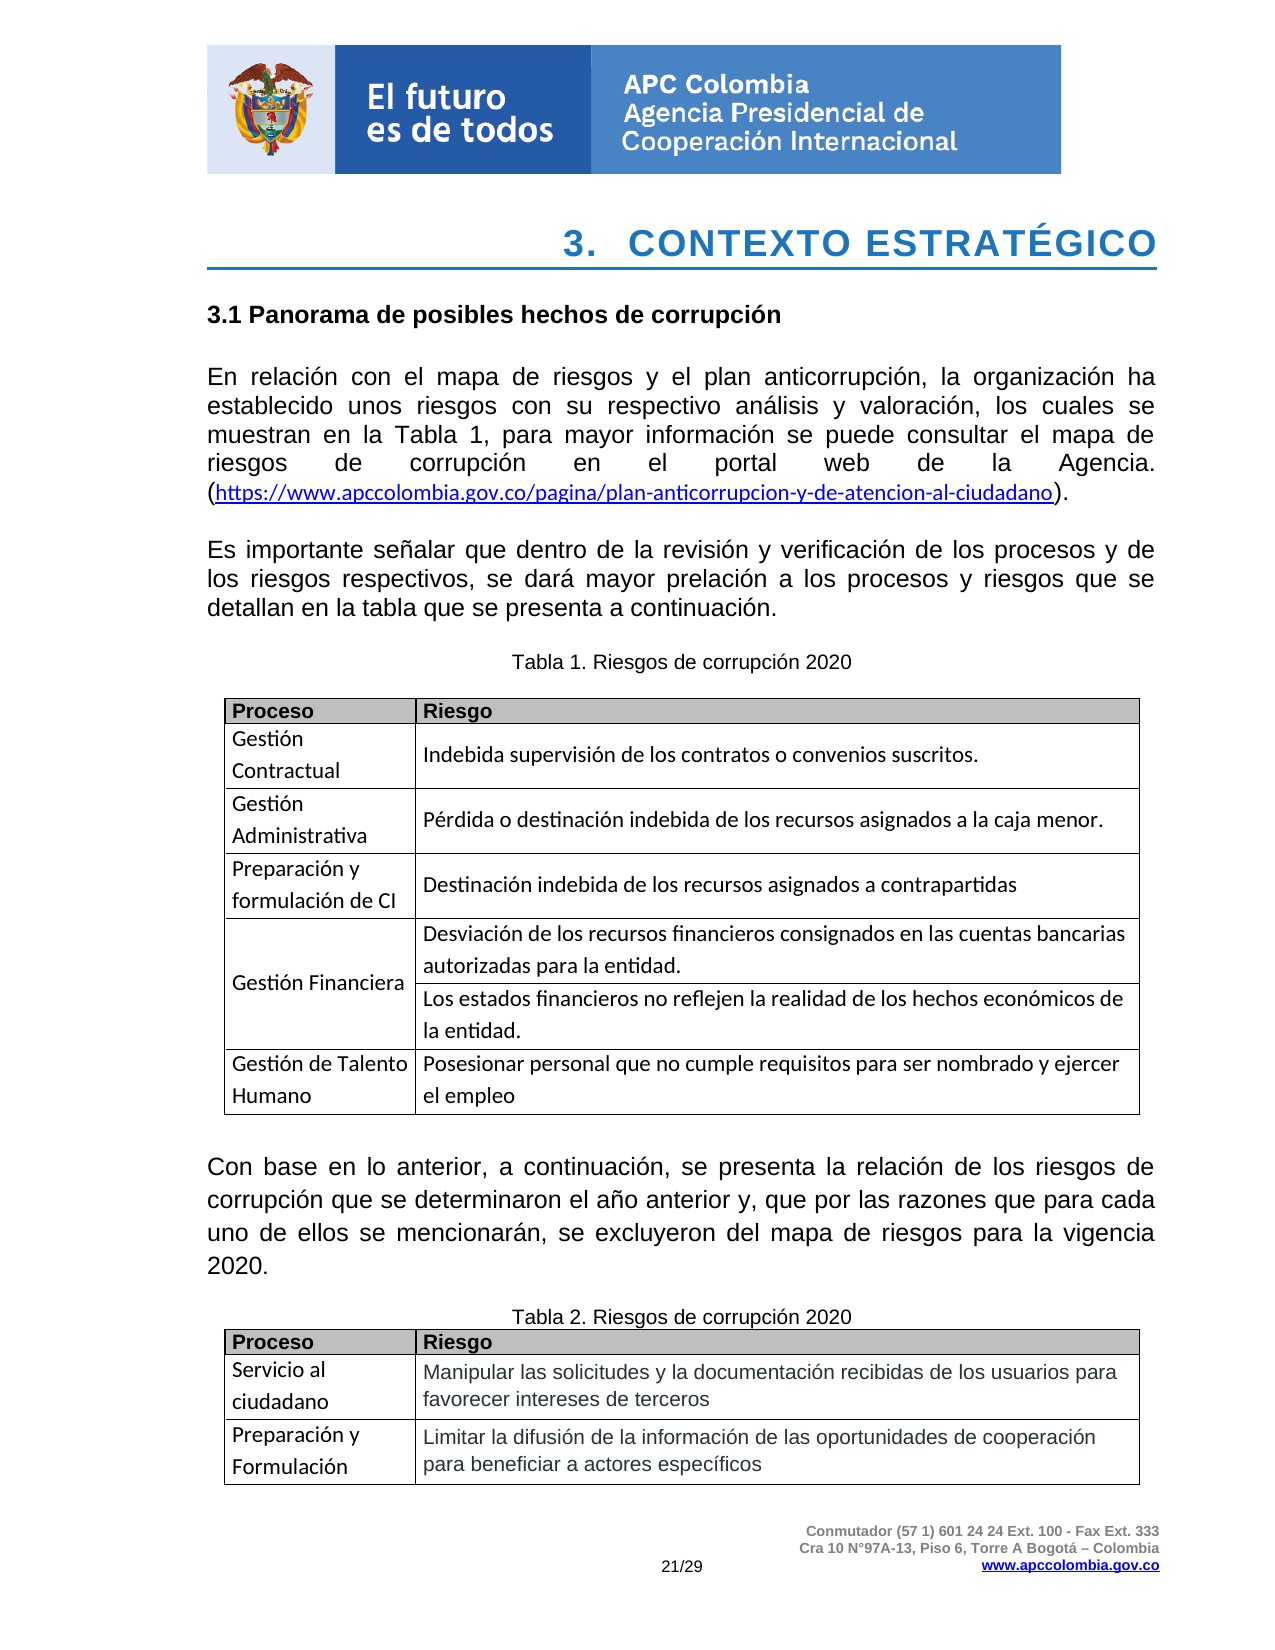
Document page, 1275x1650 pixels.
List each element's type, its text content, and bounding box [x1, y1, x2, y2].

text Tabla 1. Riesgos de corrupción 2020 [207, 650, 1157, 674]
table_cell Gestión Contractual [225, 724, 415, 788]
table_cell Servicio al ciudadano [225, 1355, 415, 1419]
table_cell Preparación y Formulación [225, 1419, 415, 1484]
table_cell Desviación de los recursos financieros consignados en las cuentas bancarias autorizadas para la entidad. [416, 919, 1139, 983]
table_cell Gestión Financiera [225, 918, 415, 1048]
table_cell Preparación y formulación de CI [225, 853, 415, 918]
table_cell Gestión Administrativa [225, 788, 415, 853]
table_header Proceso [226, 1330, 415, 1354]
table_cell Pérdida o destinación indebida de los recursos asignados a la caja menor. [416, 789, 1139, 853]
table_cell Posesionar personal que no cumple requisitos para ser nombrado y ejercer el empleo [416, 1050, 1139, 1113]
table_cell Manipular las solicitudes y la documentación recibidas de los usuarios para favorecer intereses de terceros [416, 1355, 1139, 1419]
table_cell Los estados financieros no reflejen la realidad de los hechos económicos de la entidad. [416, 984, 1139, 1048]
table_header Proceso [226, 699, 415, 723]
text En relación con el mapa de riesgos y el plan anticorrupción, la organización ha establecido unos riesgos con su respectivo análisis y valoración, los cuales se muestran en la Tabla 1, para mayor información se puede consultar el mapa de riesgos de corrupción en el portal web de la Agencia. (https://www.apccolombia.gov.co/pagina/plan-anticorrupcion-y-de-atencion-al-ciudadano). [207, 362, 1157, 506]
table_cell Limitar la difusión de la información de las oportunidades de cooperación para beneficiar a actores específicos [416, 1420, 1139, 1484]
table_header Riesgo [417, 1330, 1139, 1354]
text Con base en lo anterior, a continuación, se presenta la relación de los riesgos de corrupción que se determinaron el año anterior y, que por las razones que para cada uno de ellos se mencionarán, se excluyeron del mapa de riesgos para la vigencia 2020. [207, 1152, 1157, 1280]
table_cell Gestión de Talento Humano [225, 1049, 415, 1113]
subtitle 3.1 Panorama de posibles hechos de corrupción [207, 300, 1157, 329]
table_cell Indebida supervisión de los contratos o convenios suscritos. [416, 724, 1139, 788]
subtitle CONTEXTO ESTRATÉGICO [207, 222, 1157, 267]
picture [206, 44, 1062, 174]
text Tabla 2. Riesgos de corrupción 2020 [207, 1305, 1157, 1329]
table_header Riesgo [417, 699, 1139, 723]
text Es importante señalar que dentro de la revisión y verificación de los procesos y de los riesgos respectivos, se dará mayor prelación a los procesos y riesgos que se detallan en la tabla que se presenta a continuación. [207, 535, 1157, 621]
table_cell Destinación indebida de los recursos asignados a contrapartidas [416, 854, 1139, 918]
